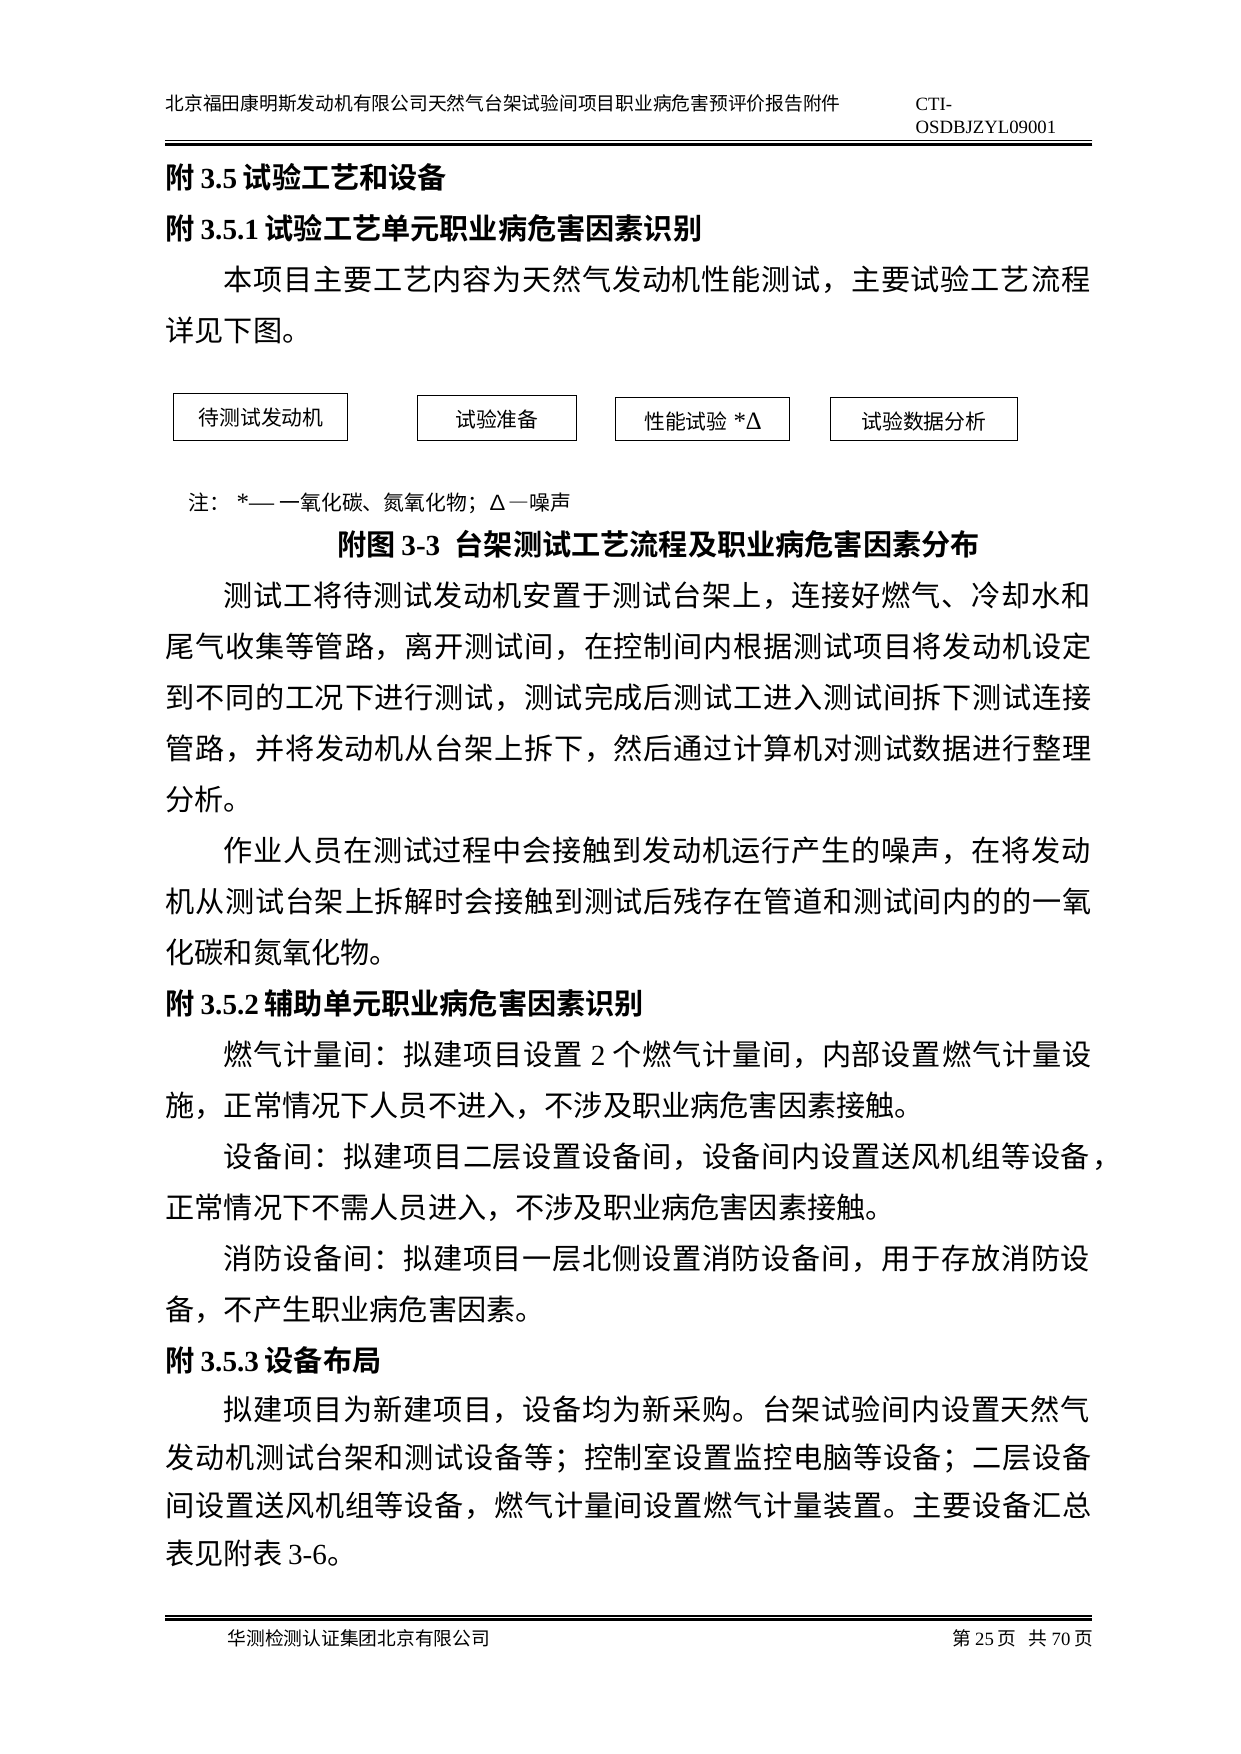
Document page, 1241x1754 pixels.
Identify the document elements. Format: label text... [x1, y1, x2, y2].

text 附图3-3 台架测试工艺流程及职业病危害因素分布 [165, 352, 1092, 565]
text 拟建项目为新建项目，设备均为新采购。台架试验间内设置天然气发动机测试台架和测试设备等；控制室设置监控电脑等设备；二层设备间设置送风机组等设备，燃气计量间设置燃气计量装置。主要设备汇总表见附表3-6。 [165, 1382, 1092, 1574]
text 附3.5试验工艺和设备 [165, 148, 1092, 199]
text 本项目主要工艺内容为天然气发动机性能测试，主要试验工艺流程详见下图。 [165, 250, 1092, 352]
text 测试工将待测试发动机安置于测试台架上，连接好燃气、冷却水和尾气收集等管路，离开测试间，在控制间内根据测试项目将发动机设定到不同的工况下进行测试，测试完成后测试工进入测试间拆下测试连接管路，并将发动机从台架上拆下，然后通过计算机对测试数据进行整理分析。 [165, 565, 1092, 821]
text 消防设备间：拟建项目一层北侧设置消防设备间，用于存放消防设备，不产生职业病危害因素。 [165, 1229, 1092, 1331]
text 附3.5.2辅助单元职业病危害因素识别 [165, 974, 1092, 1025]
text 附3.5.1试验工艺单元职业病危害因素识别 [165, 199, 1092, 250]
text 附3.5.3设备布局 [165, 1331, 1092, 1382]
text 作业人员在测试过程中会接触到发动机运行产生的噪声，在将发动机从测试台架上拆解时会接触到测试后残存在管道和测试间内的的一氧化碳和氮氧化物。 [165, 821, 1092, 974]
text 燃气计量间：拟建项目设置2个燃气计量间，内部设置燃气计量设施，正常情况下人员不进入，不涉及职业病危害因素接触。 [165, 1025, 1092, 1127]
text 设备间：拟建项目二层设置设备间，设备间内设置送风机组等设备，正常情况下不需人员进入，不涉及职业病危害因素接触。 [165, 1127, 1092, 1229]
